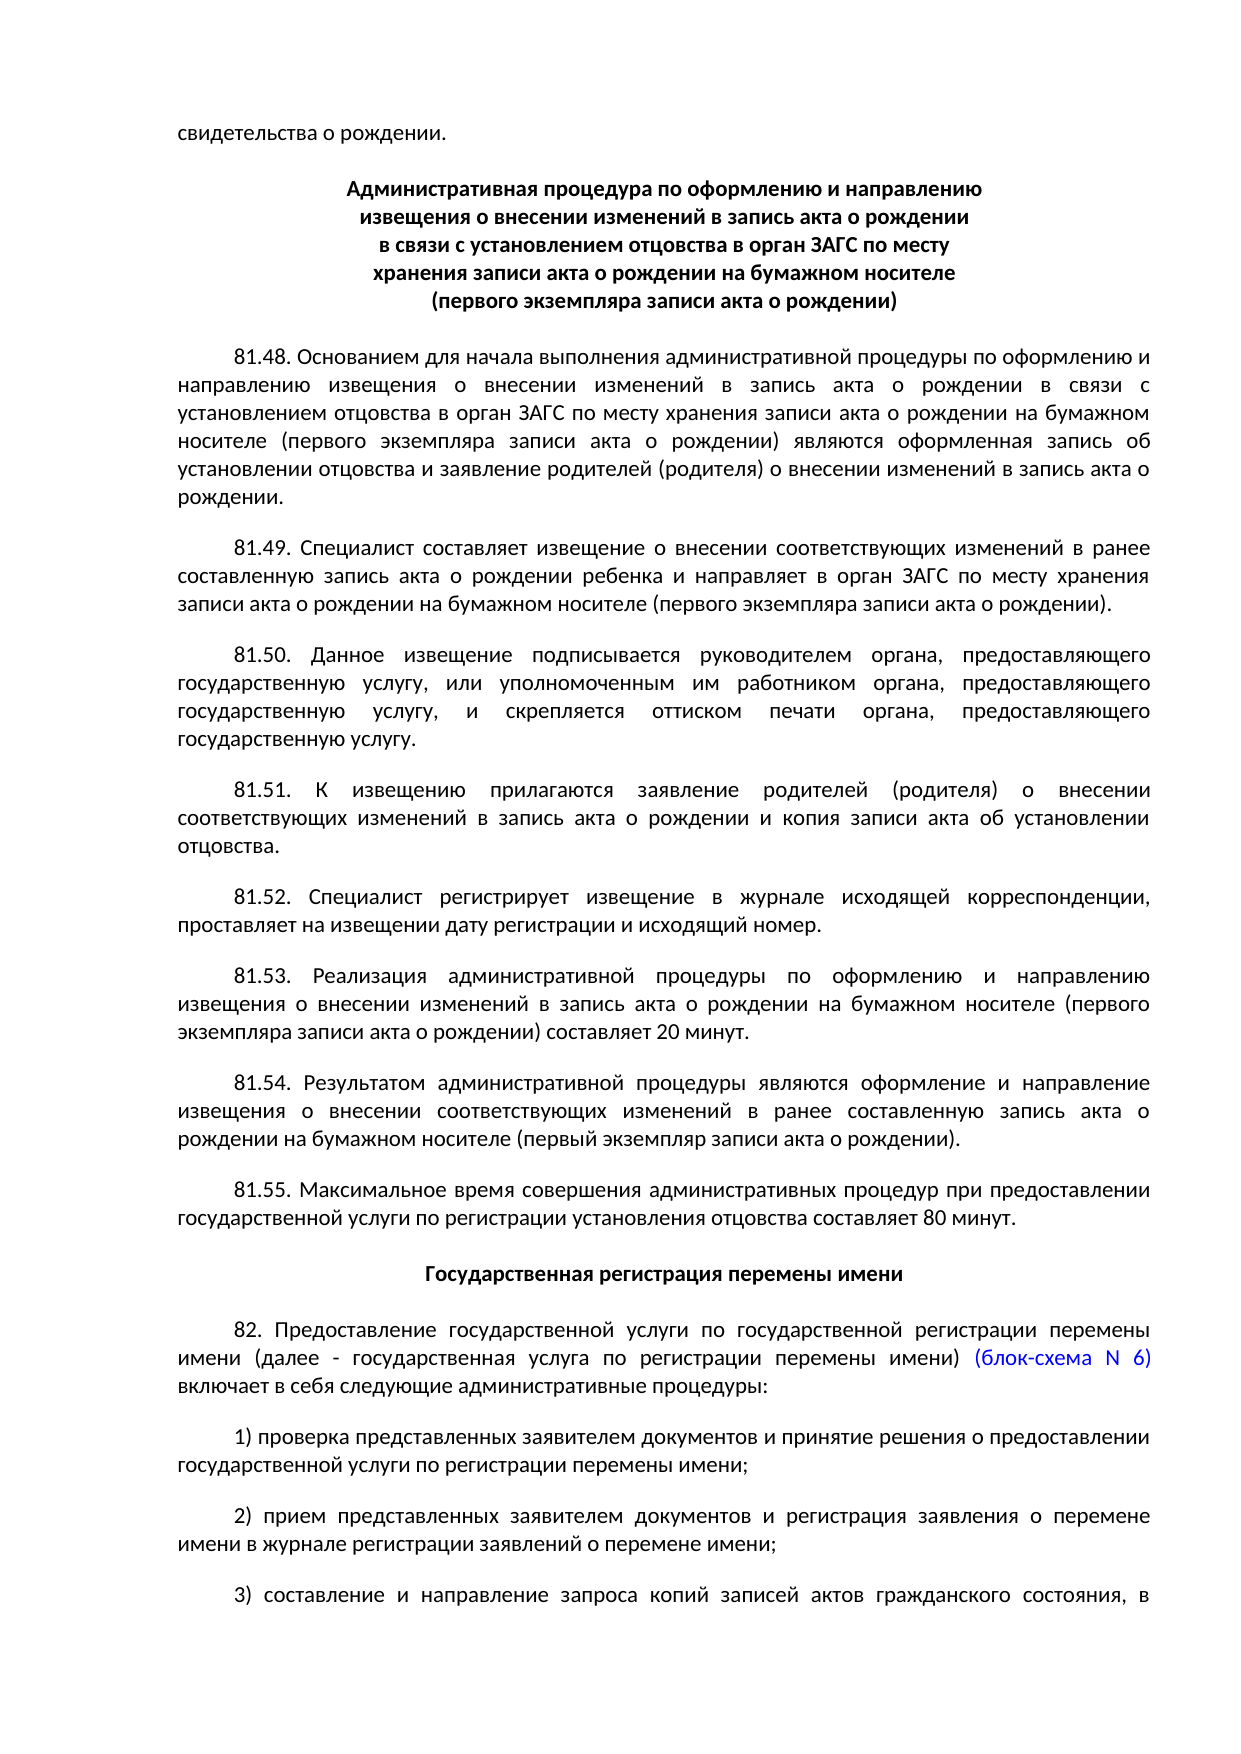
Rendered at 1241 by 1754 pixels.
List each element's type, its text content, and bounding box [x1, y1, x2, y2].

title хранения записи акта о рождении на бумажном носителе [177, 258, 1152, 286]
text 81.52. Специалист регистрирует извещение в журнале исходящей корреспонденции, проставляет на извещении дату регистрации и исходящий номер. [177, 882, 1152, 938]
text 81.53. Реализация административной процедуры по оформлению и направлению извещения о внесении изменений в запись акта о рождении на бумажном носителе (первого экземпляра записи акта о рождении) составляет 20 минут. [177, 961, 1152, 1045]
title Административная процедура по оформлению и направлению [177, 174, 1152, 202]
text 81.55. Максимальное время совершения административных процедур при предоставлении государственной услуги по регистрации установления отцовства составляет 80 минут. [177, 1175, 1152, 1231]
text 81.51. К извещению прилагаются заявление родителей (родителя) о внесении соответствующих изменений в запись акта о рождении и копия записи акта об установлении отцовства. [177, 775, 1152, 859]
text 2) прием представленных заявителем документов и регистрация заявления о перемене имени в журнале регистрации заявлений о перемене имени; [177, 1501, 1152, 1557]
text 81.50. Данное извещение подписывается руководителем органа, предоставляющего государственную услугу, или уполномоченным им работником органа, предоставляющего государственную услугу, и скрепляется оттиском печати органа, предоставляющего государственную услугу. [177, 640, 1152, 752]
title (первого экземпляра записи акта о рождении) [177, 286, 1152, 314]
text 81.54. Результатом административной процедуры являются оформление и направление извещения о внесении соответствующих изменений в ранее составленную запись акта о рождении на бумажном носителе (первый экземпляр записи акта о рождении). [177, 1068, 1152, 1152]
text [177, 1580, 1152, 1608]
text 81.48. Основанием для начала выполнения административной процедуры по оформлению и направлению извещения о внесении изменений в запись акта о рождении в связи с установлением отцовства в орган ЗАГС по месту хранения записи акта о рождении на бумажном носителе (первого экземпляра записи акта о рождении) являются оформленная запись об установлении отцовства и заявление родителей (родителя) о внесении изменений в запись акта о рождении. [177, 342, 1152, 510]
title в связи с установлением отцовства в орган ЗАГС по месту [177, 230, 1152, 258]
text 81.49. Специалист составляет извещение о внесении соответствующих изменений в ранее составленную запись акта о рождении ребенка и направляет в орган ЗАГС по месту хранения записи акта о рождении на бумажном носителе (первого экземпляра записи акта о рождении). [177, 533, 1152, 617]
title извещения о внесении изменений в запись акта о рождении [177, 202, 1152, 230]
title Государственная регистрация перемены имени [177, 1259, 1152, 1287]
text 82. Предоставление государственной услуги по государственной регистрации перемены имени (далее - государственная услуга по регистрации перемены имени) (блок-схема N 6) включает в себя следующие административные процедуры: [177, 1315, 1152, 1399]
text 1) проверка представленных заявителем документов и принятие решения о предоставлении государственной услуги по регистрации перемены имени; [177, 1422, 1152, 1478]
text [177, 118, 1152, 146]
